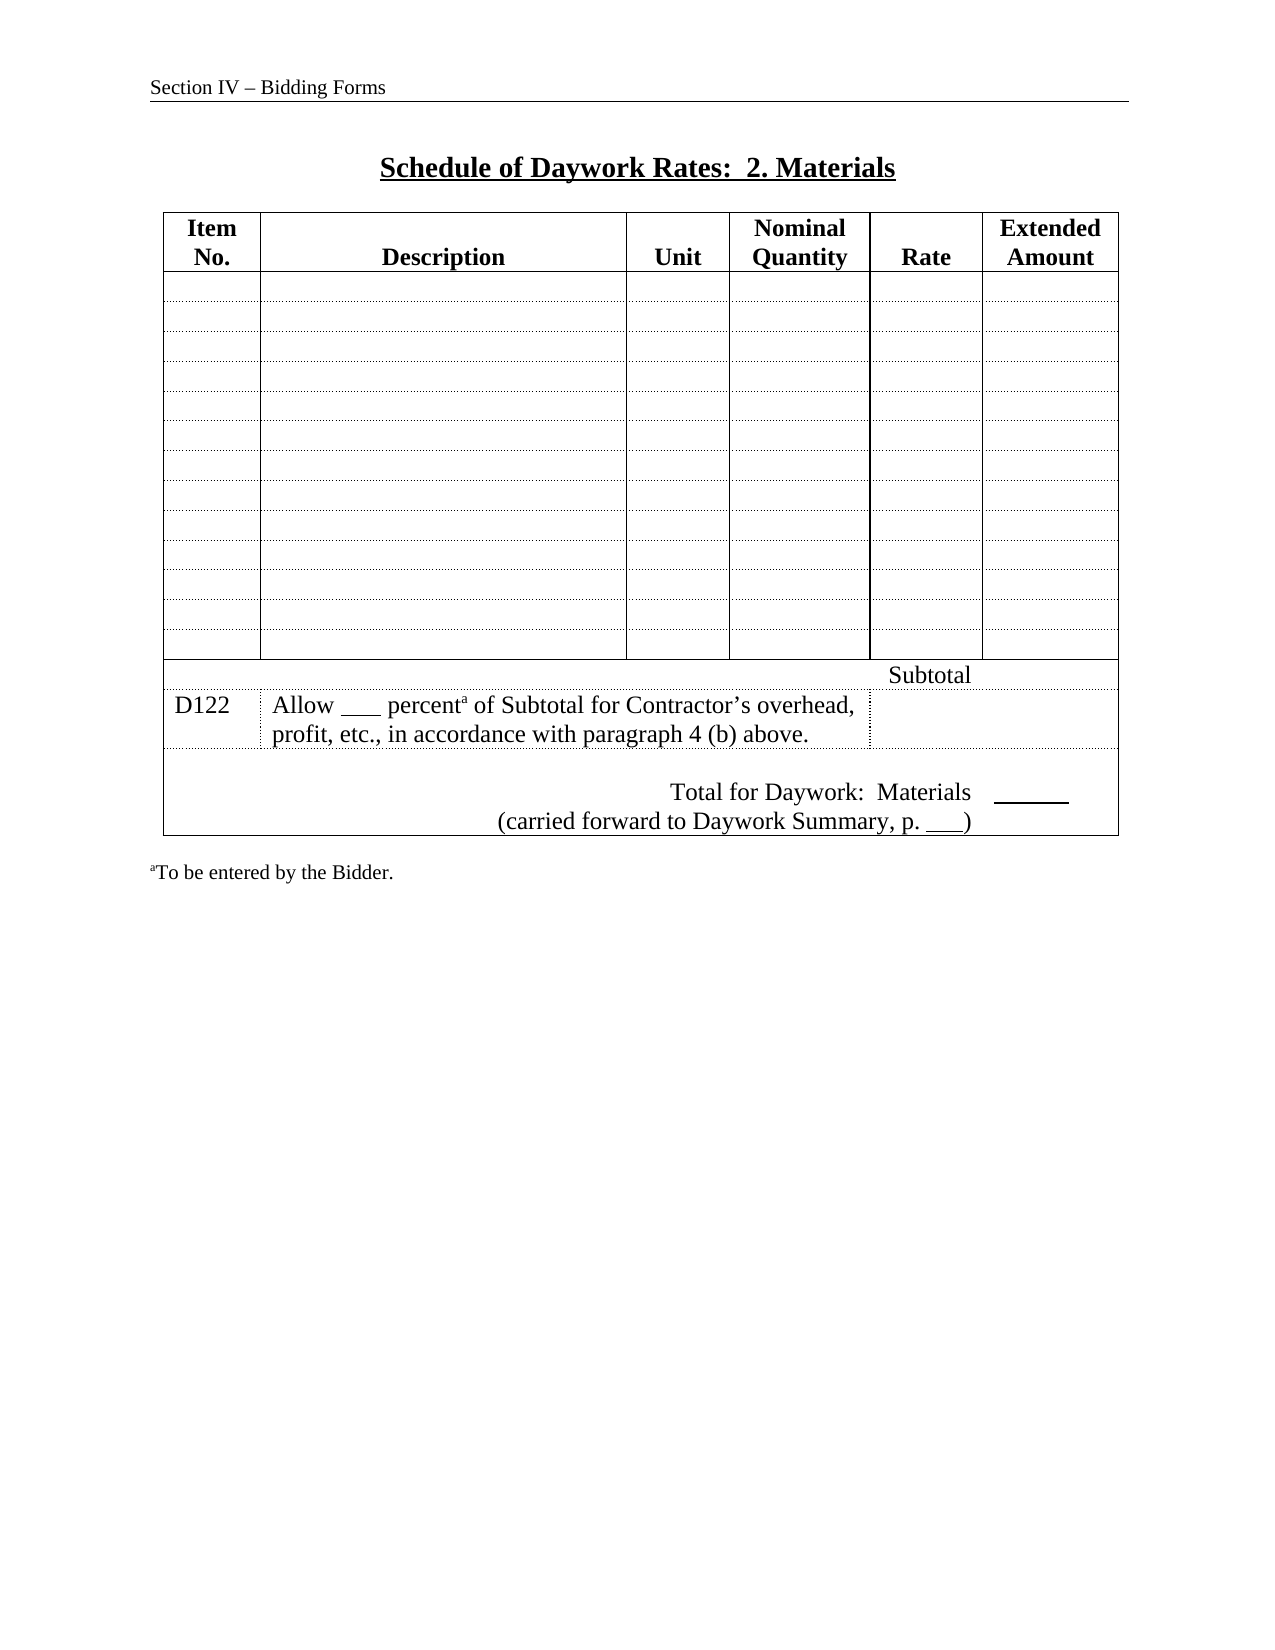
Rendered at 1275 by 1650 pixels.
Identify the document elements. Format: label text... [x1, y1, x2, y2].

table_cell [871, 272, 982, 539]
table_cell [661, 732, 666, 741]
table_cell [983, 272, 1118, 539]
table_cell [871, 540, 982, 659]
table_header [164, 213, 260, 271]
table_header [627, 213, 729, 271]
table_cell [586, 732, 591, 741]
text aTo be entered by the Bidder. [150, 860, 1125, 884]
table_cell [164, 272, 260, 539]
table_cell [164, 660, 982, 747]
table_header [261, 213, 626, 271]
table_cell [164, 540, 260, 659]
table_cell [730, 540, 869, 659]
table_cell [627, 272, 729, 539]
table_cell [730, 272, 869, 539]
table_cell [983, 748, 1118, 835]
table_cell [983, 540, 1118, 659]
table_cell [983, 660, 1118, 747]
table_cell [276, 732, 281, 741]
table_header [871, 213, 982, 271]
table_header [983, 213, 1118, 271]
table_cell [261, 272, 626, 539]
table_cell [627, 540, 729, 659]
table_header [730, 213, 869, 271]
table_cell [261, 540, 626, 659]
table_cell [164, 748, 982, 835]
subtitle Schedule of Daywork Rates: 2. Materials [150, 150, 1125, 183]
